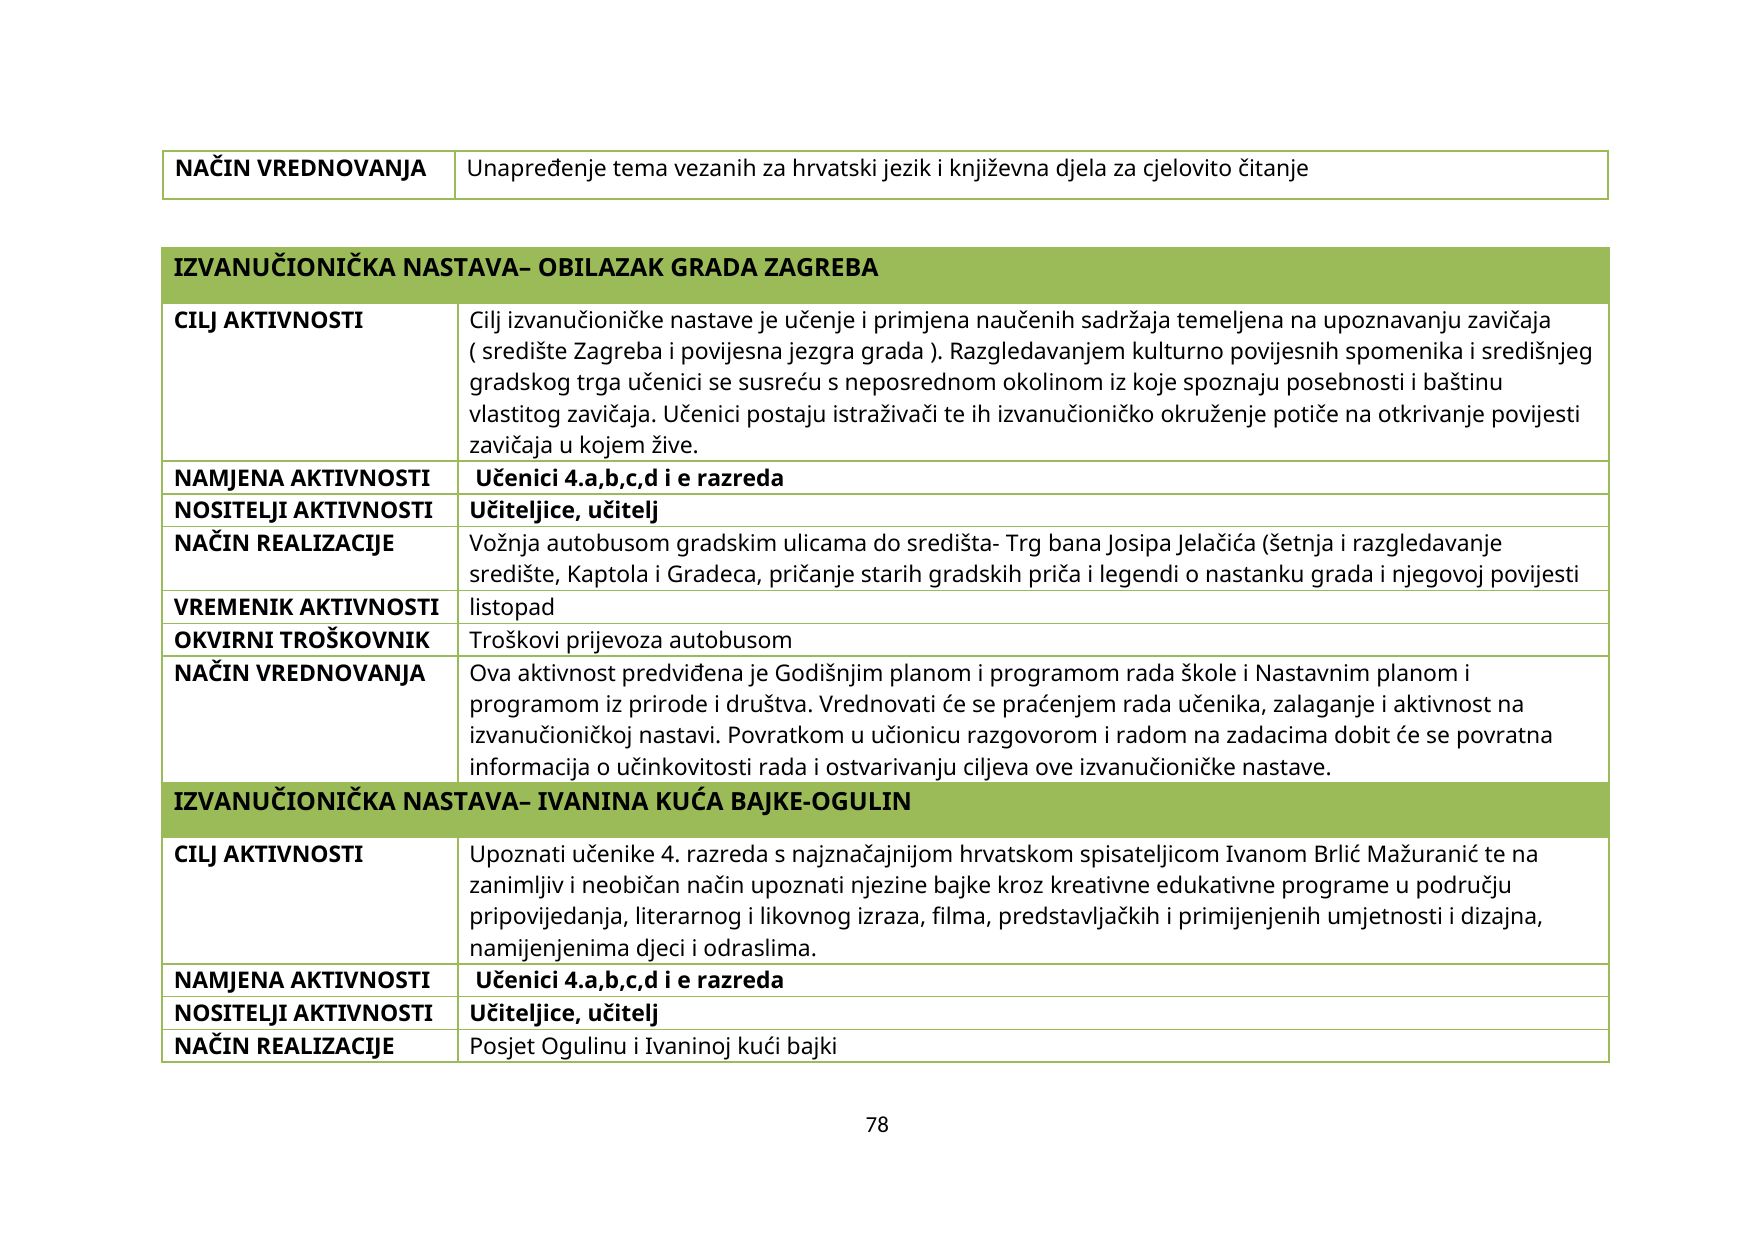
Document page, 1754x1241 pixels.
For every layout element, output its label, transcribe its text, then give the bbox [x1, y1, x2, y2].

table_cell NAČIN VREDNOVANJA [163, 657, 457, 782]
table_cell Učenici 4.a,b,c,d i e razreda [459, 462, 1608, 493]
table_cell Unapređenje tema vezanih za hrvatski jezik i književna djela za cjelovito čitanje [456, 152, 1607, 198]
table_cell NAMJENA AKTIVNOSTI [163, 462, 457, 493]
table_cell Ova aktivnost predviđena je Godišnjim planom i programom rada škole i Nastavnim planom i programom iz prirode i društva. Vrednovati će se praćenjem rada učenika, zalaganje i aktivnost na izvanučioničkoj nastavi. Povratkom u učionicu razgovorom i radom na zadacima dobit će se povratna informacija o učinkovitosti rada i ostvarivanju ciljeva ove izvanučioničke nastave. [459, 657, 1608, 782]
table_cell VREMENIK AKTIVNOSTI [163, 591, 457, 622]
table_cell NAČIN VREDNOVANJA [164, 152, 454, 198]
table_cell CILJ AKTIVNOSTI [163, 838, 457, 963]
table_cell Učiteljice, učitelj [459, 495, 1608, 526]
table_cell CILJ AKTIVNOSTI [163, 304, 457, 460]
table_cell Troškovi prijevoza autobusom [459, 624, 1608, 655]
table_cell Upoznati učenike 4. razreda s najznačajnijom hrvatskom spisateljicom Ivanom Brlić Mažuranić te na zanimljiv i neobičan način upoznati njezine bajke kroz kreativne edukativne programe u području pripovijedanja, literarnog i likovnog izraza, filma, predstavljačkih i primijenjenih umjetnosti i dizajna, namijenjenima djeci i odraslima. [459, 838, 1608, 963]
table_cell Cilj izvanučioničke nastave je učenje i primjena naučenih sadržaja temeljena na upoznavanju zavičaja ( središte Zagreba i povijesna jezgra grada ). Razgledavanjem kulturno povijesnih spomenika i središnjeg gradskog trga učenici se susreću s neposrednom okolinom iz koje spoznaju posebnosti i baštinu vlastitog zavičaja. Učenici postaju istraživači te ih izvanučioničko okruženje potiče na otkrivanje povijesti zavičaja u kojem žive. [459, 304, 1608, 460]
table_cell NAČIN REALIZACIJE [163, 527, 457, 590]
table_cell Učenici 4.a,b,c,d i e razreda [459, 965, 1608, 996]
table_header IZVANUČIONIČKA NASTAVA– OBILAZAK GRADA ZAGREBA [163, 249, 1608, 302]
table_cell listopad [459, 591, 1608, 622]
table_cell Učiteljice, učitelj [459, 997, 1608, 1028]
table_cell IZVANUČIONIČKA NASTAVA– IVANINA KUĆA BAJKE-OGULIN [163, 783, 1608, 836]
table_cell Posjet Ogulinu i Ivaninoj kući bajki [459, 1030, 1608, 1061]
table_cell NOSITELJI AKTIVNOSTI [163, 997, 457, 1028]
table_cell Vožnja autobusom gradskim ulicama do središta- Trg bana Josipa Jelačića (šetnja i razgledavanje središte, Kaptola i Gradeca, pričanje starih gradskih priča i legendi o nastanku grada i njegovoj povijesti [459, 527, 1608, 590]
table_cell OKVIRNI TROŠKOVNIK [163, 624, 457, 655]
table_cell NAMJENA AKTIVNOSTI [163, 965, 457, 996]
table_cell NAČIN REALIZACIJE [163, 1030, 457, 1061]
table_cell NOSITELJI AKTIVNOSTI [163, 495, 457, 526]
